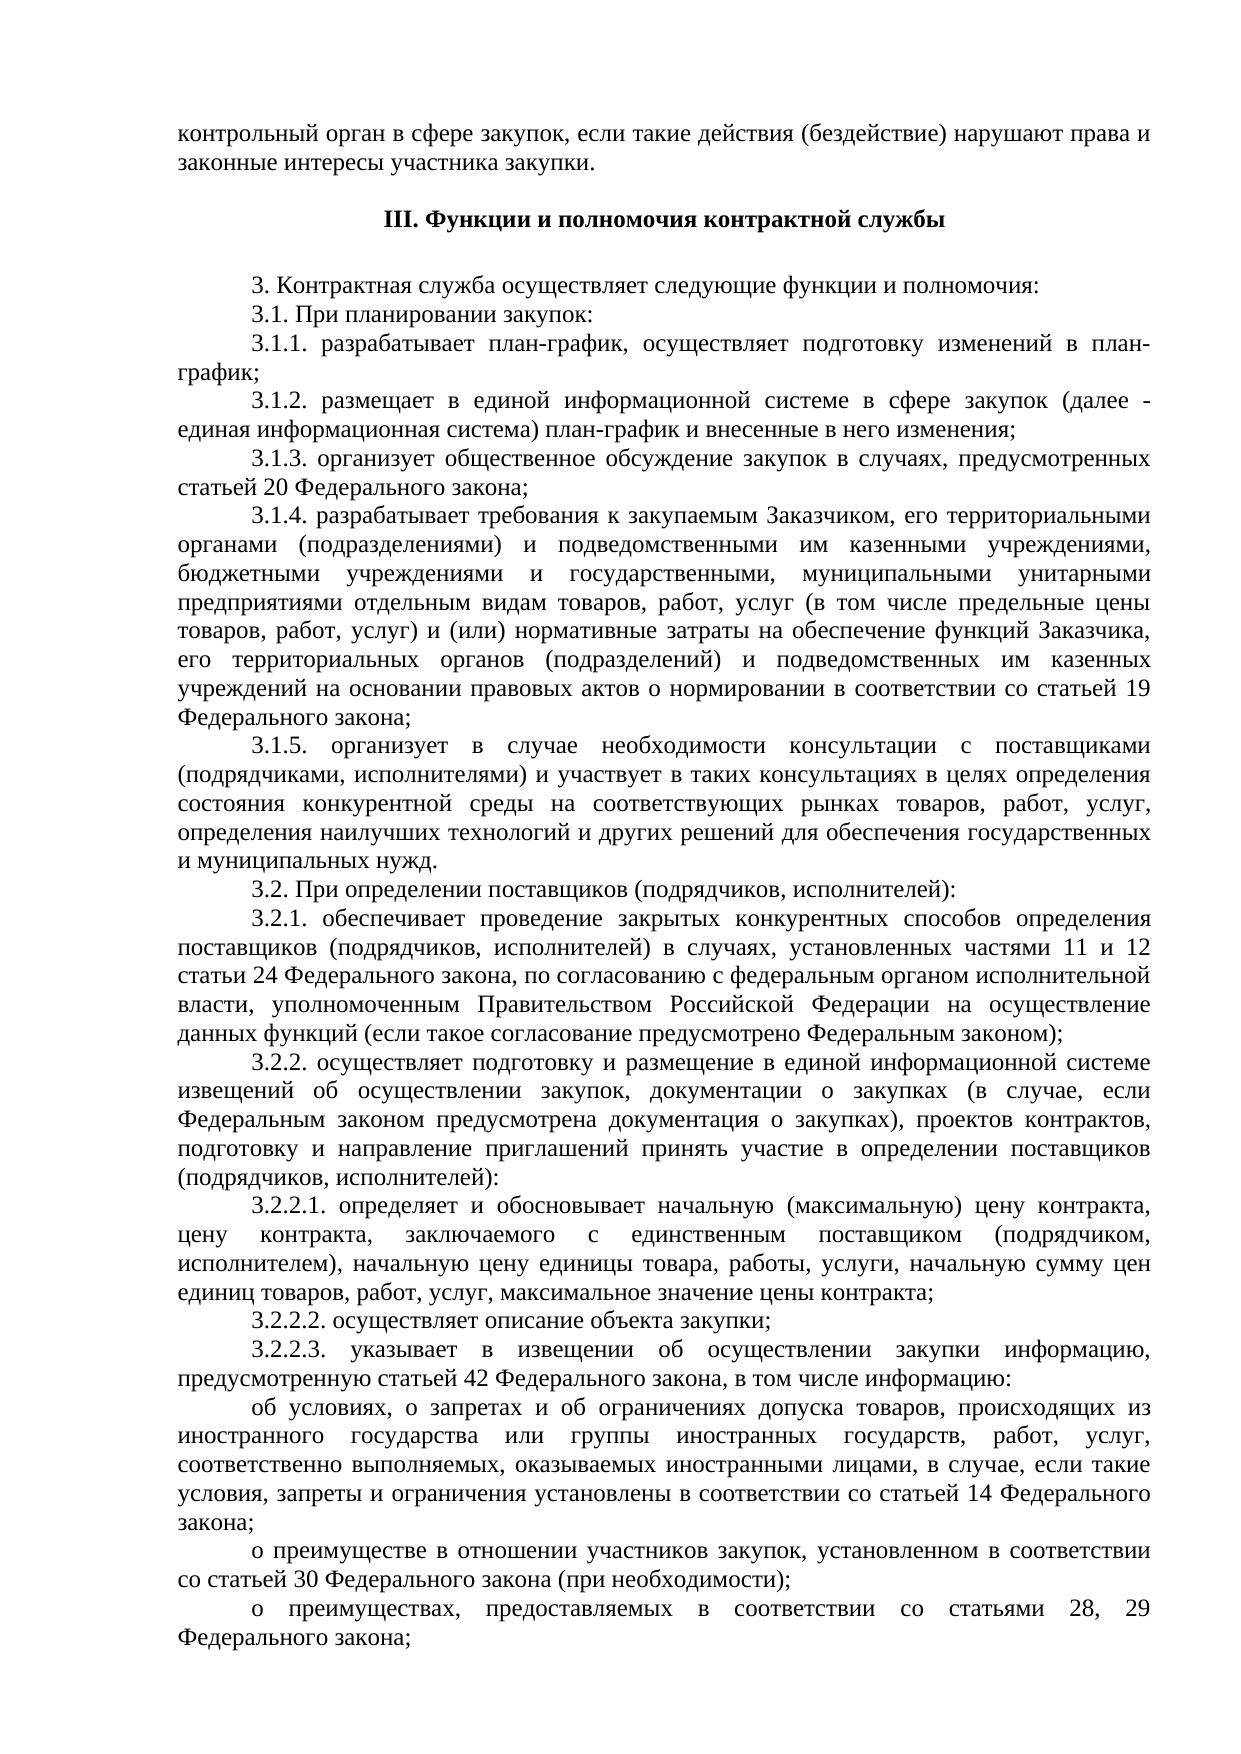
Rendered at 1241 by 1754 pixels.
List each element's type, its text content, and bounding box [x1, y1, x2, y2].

text 3.2.2.3. указывает в извещении об осуществлении закупки информацию, предусмотренную статьей 42 Федерального закона, в том числе информацию: [177, 1334, 1152, 1392]
text III. Функции и полномочия контрактной службы [177, 204, 1152, 233]
text 3.2. При определении поставщиков (подрядчиков, исполнителей): [177, 874, 1152, 903]
text о преимуществе в отношении участников закупок, установленном в соответствии со статьей 30 Федерального закона (при необходимости); [177, 1535, 1152, 1593]
text 3.2.2.2. осуществляет описание объекта закупки; [177, 1305, 1152, 1334]
text 3.1. При планировании закупок: [177, 299, 1152, 328]
text 3.1.2. размещает в единой информационной системе в сфере закупок (далее - единая информационная система) план-график и внесенные в него изменения; [177, 385, 1152, 443]
text 3.1.3. организует общественное обсуждение закупок в случаях, предусмотренных статьей 20 Федерального закона; [177, 443, 1152, 500]
text 3.1.5. организует в случае необходимости консультации с поставщиками (подрядчиками, исполнителями) и участвует в таких консультациях в целях определения состояния конкурентной среды на соответствующих рынках товаров, работ, услуг, определения наилучших технологий и других решений для обеспечения государственных и муниципальных нужд. [177, 730, 1152, 874]
text об условиях, о запретах и об ограничениях допуска товаров, происходящих из иностранного государства или группы иностранных государств, работ, услуг, соответственно выполняемых, оказываемых иностранными лицами, в случае, если такие условия, запреты и ограничения установлены в соответствии со статьей 14 Федерального закона; [177, 1392, 1152, 1535]
text 3.1.4. разрабатывает требования к закупаемым Заказчиком, его территориальными органами (подразделениями) и подведомственными им казенными учреждениями, бюджетными учреждениями и государственными, муниципальными унитарными предприятиями отдельным видам товаров, работ, услуг (в том числе предельные цены товаров, работ, услуг) и (или) нормативные затраты на обеспечение функций Заказчика, его территориальных органов (подразделений) и подведомственных им казенных учреждений на основании правовых актов о нормировании в соответствии со статьей 19 Федерального закона; [177, 500, 1152, 730]
text 3.1.1. разрабатывает план-график, осуществляет подготовку изменений в план-график; [177, 328, 1152, 385]
text 3. Контрактная служба осуществляет следующие функции и полномочия: [177, 270, 1152, 299]
text о преимуществах, предоставляемых в соответствии со статьями 28, 29 Федерального закона; [177, 1593, 1152, 1650]
text 3.2.2.1. определяет и обосновывает начальную (максимальную) цену контракта, цену контракта, заключаемого с единственным поставщиком (подрядчиком, исполнителем), начальную цену единицы товара, работы, услуги, начальную сумму цен единиц товаров, работ, услуг, максимальное значение цены контракта; [177, 1190, 1152, 1305]
text 3.2.2. осуществляет подготовку и размещение в единой информационной системе извещений об осуществлении закупок, документации о закупках (в случае, если Федеральным законом предусмотрена документация о закупках), проектов контрактов, подготовку и направление приглашений принять участие в определении поставщиков (подрядчиков, исполнителей): [177, 1047, 1152, 1190]
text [177, 118, 1152, 176]
text 3.2.1. обеспечивает проведение закрытых конкурентных способов определения поставщиков (подрядчиков, исполнителей) в случаях, установленных частями 11 и 12 статьи 24 Федерального закона, по согласованию с федеральным органом исполнительной власти, уполномоченным Правительством Российской Федерации на осуществление данных функций (если такое согласование предусмотрено Федеральным законом); [177, 903, 1152, 1047]
